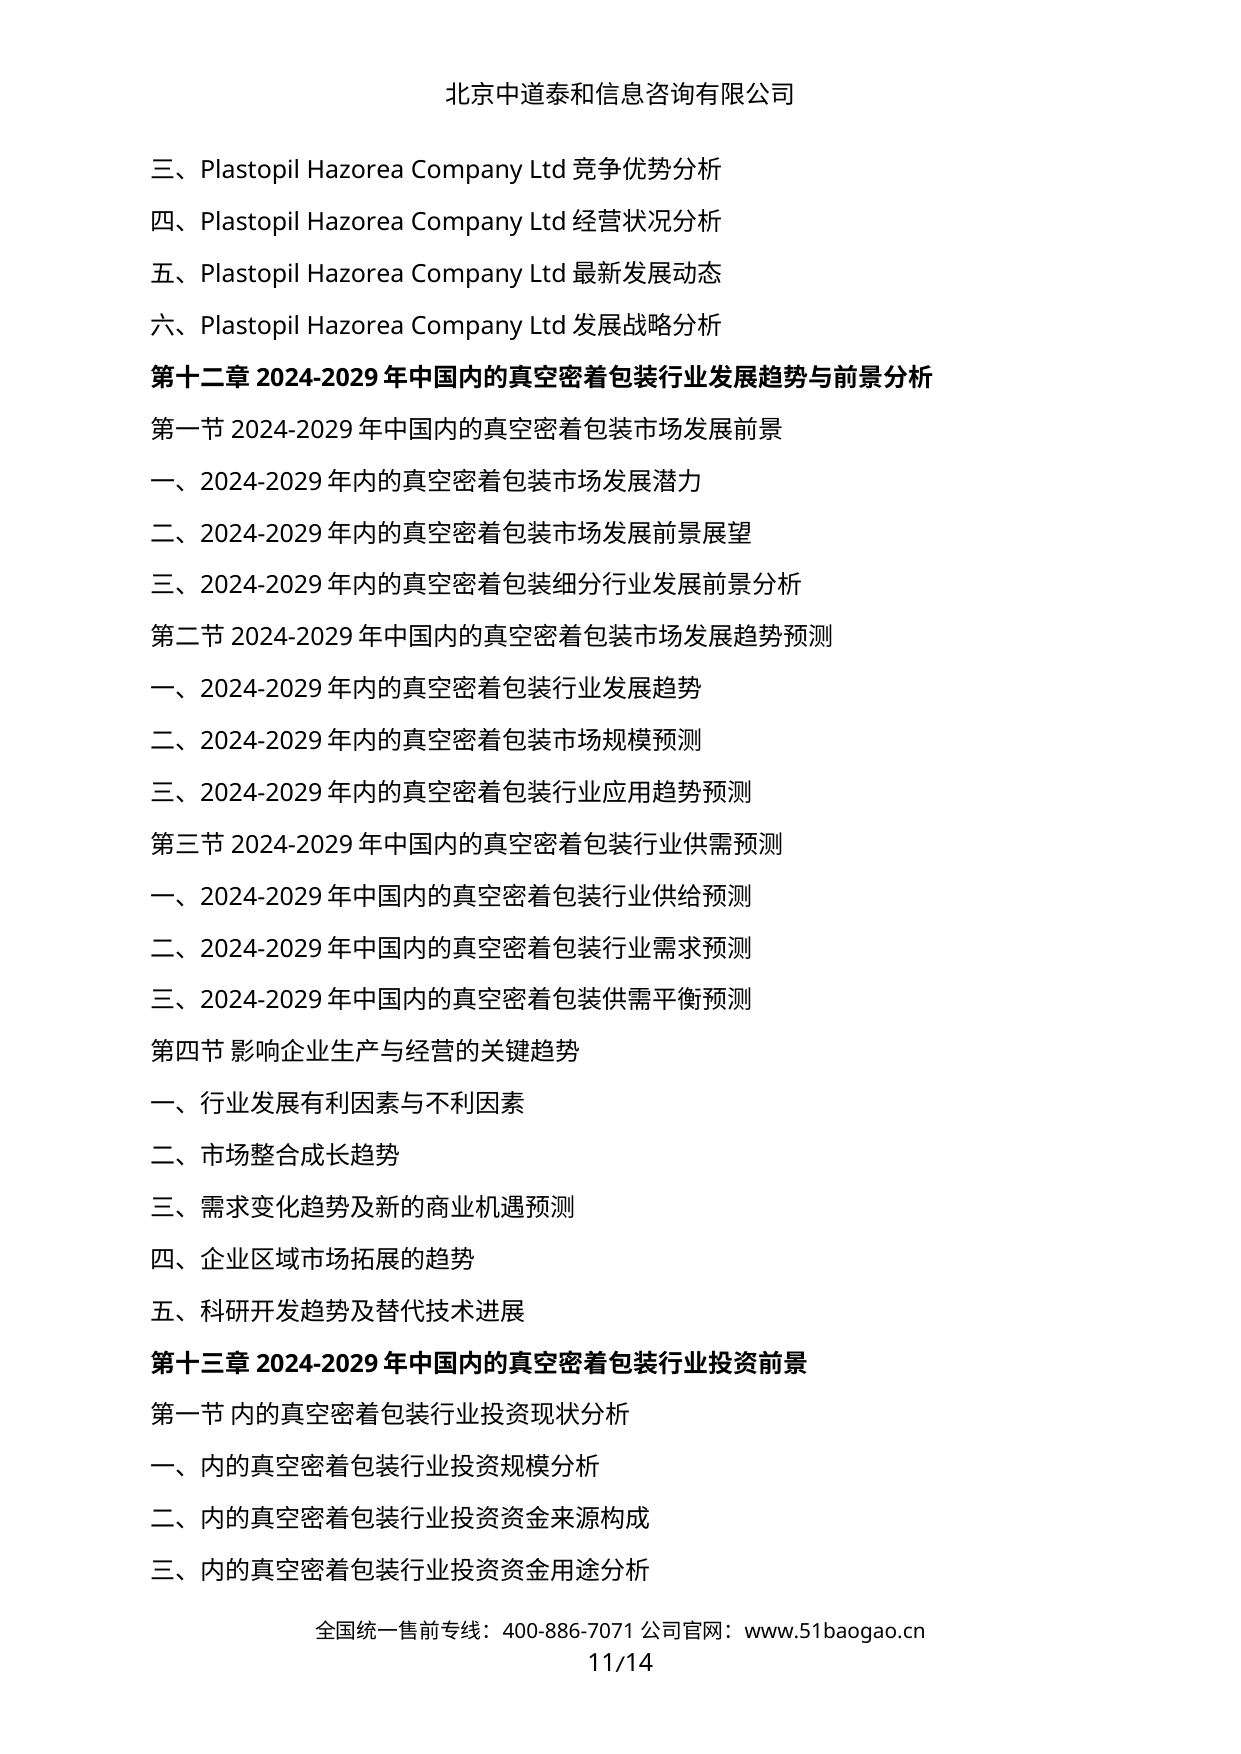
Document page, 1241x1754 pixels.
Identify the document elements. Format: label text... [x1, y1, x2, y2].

text 二、2024-2029年中国内的真空密着包装行业需求预测 [150, 928, 1090, 964]
text 一、2024-2029年中国内的真空密着包装行业供给预测 [150, 876, 1090, 912]
text 第一节 2024-2029年中国内的真空密着包装市场发展前景 [150, 409, 1090, 446]
text 三、内的真空密着包装行业投资资金用途分析 [150, 1551, 1090, 1587]
text 二、内的真空密着包装行业投资资金来源构成 [150, 1499, 1090, 1535]
text 第十三章 2024-2029年中国内的真空密着包装行业投资前景 [150, 1343, 1090, 1379]
text 三、2024-2029年内的真空密着包装细分行业发展前景分析 [150, 565, 1090, 601]
text 一、内的真空密着包装行业投资规模分析 [150, 1447, 1090, 1483]
text 二、2024-2029年内的真空密着包装市场规模预测 [150, 721, 1090, 757]
text 六、Plastopil Hazorea Company Ltd发展战略分析 [150, 306, 1090, 342]
text 第四节 影响企业生产与经营的关键趋势 [150, 1032, 1090, 1068]
text 一、行业发展有利因素与不利因素 [150, 1084, 1090, 1120]
text 三、Plastopil Hazorea Company Ltd竞争优势分析 [150, 150, 1090, 186]
text 第二节 2024-2029年中国内的真空密着包装市场发展趋势预测 [150, 617, 1090, 653]
text 一、2024-2029年内的真空密着包装市场发展潜力 [150, 461, 1090, 497]
text 第一节 内的真空密着包装行业投资现状分析 [150, 1395, 1090, 1431]
text 二、市场整合成长趋势 [150, 1136, 1090, 1172]
text 三、2024-2029年内的真空密着包装行业应用趋势预测 [150, 772, 1090, 809]
text 四、Plastopil Hazorea Company Ltd经营状况分析 [150, 202, 1090, 238]
text 一、2024-2029年内的真空密着包装行业发展趋势 [150, 669, 1090, 705]
text 二、2024-2029年内的真空密着包装市场发展前景展望 [150, 513, 1090, 549]
text 三、2024-2029年中国内的真空密着包装供需平衡预测 [150, 980, 1090, 1016]
text 四、企业区域市场拓展的趋势 [150, 1239, 1090, 1276]
text 五、Plastopil Hazorea Company Ltd最新发展动态 [150, 254, 1090, 290]
text 第三节 2024-2029年中国内的真空密着包装行业供需预测 [150, 824, 1090, 861]
text 三、需求变化趋势及新的商业机遇预测 [150, 1187, 1090, 1224]
text 五、科研开发趋势及替代技术进展 [150, 1291, 1090, 1327]
text 第十二章 2024-2029年中国内的真空密着包装行业发展趋势与前景分析 [150, 357, 1090, 394]
